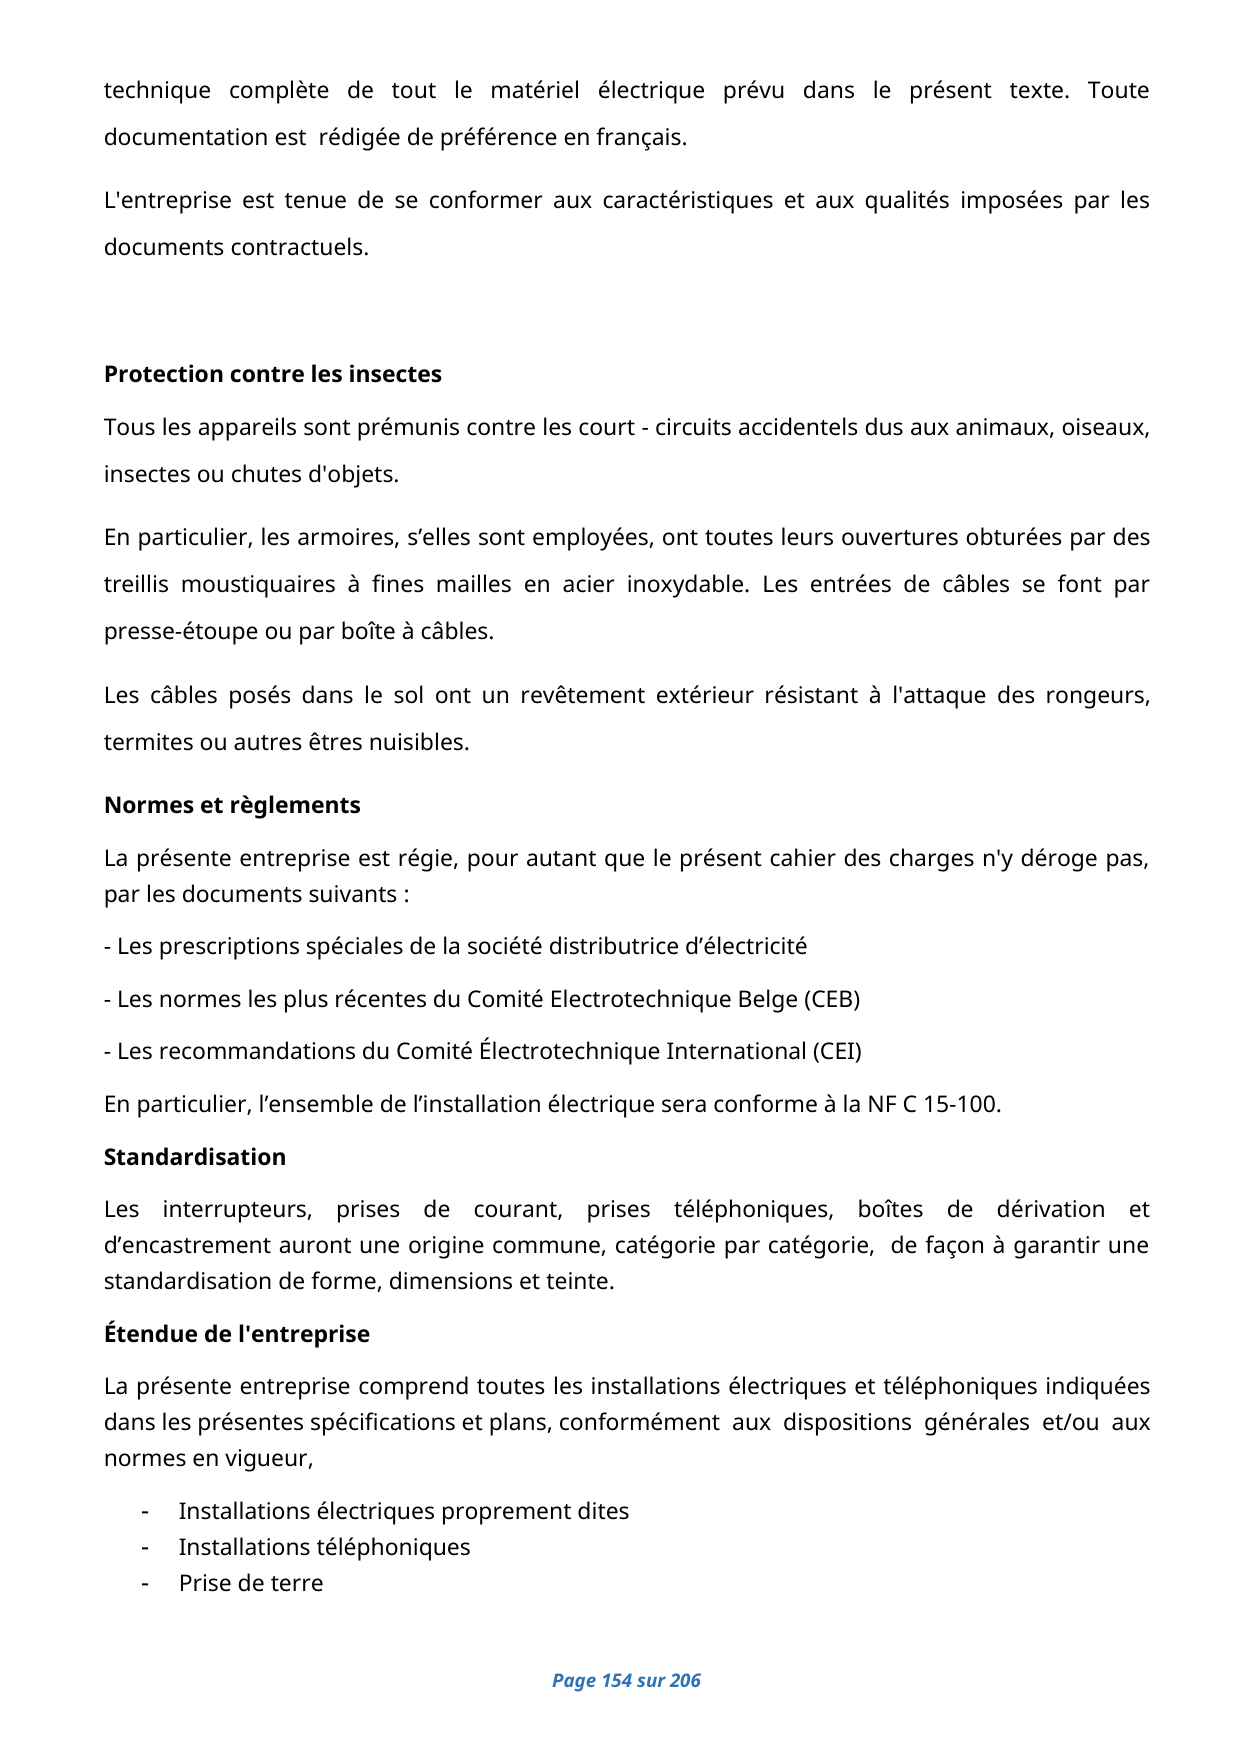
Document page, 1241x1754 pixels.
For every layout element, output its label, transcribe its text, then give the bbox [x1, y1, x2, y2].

list Installations téléphoniques [141, 1531, 1151, 1562]
text La présente entreprise est régie, pour autant que le présent cahier des charges n'y déroge pas, par les documents suivants : [103, 842, 1151, 909]
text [103, 74, 1151, 152]
text L'entreprise est tenue de se conformer aux caractéristiques et aux qualités imposées par les documents contractuels. [103, 184, 1151, 262]
text Les câbles posés dans le sol ont un revêtement extérieur résistant à l'attaque des rongeurs, termites ou autres êtres nuisibles. [103, 678, 1151, 757]
text Protection contre les insectes [103, 358, 1151, 389]
text La présente entreprise comprend toutes les installations électriques et téléphoniques indiquées dans les présentes spécifications et plans, conformément aux dispositions générales et/ou aux normes en vigueur, [103, 1370, 1151, 1473]
text - Les normes les plus récentes du Comité Electrotechnique Belge (CEB) [103, 983, 1151, 1014]
text Les interrupteurs, prises de courant, prises téléphoniques, boîtes de dérivation et d’encastrement auront une origine commune, catégorie par catégorie, de façon à garantir une standardisation de forme, dimensions et teinte. [103, 1193, 1151, 1296]
text - Les prescriptions spéciales de la société distributrice d’électricité [103, 930, 1151, 961]
text Standardisation [103, 1141, 1151, 1172]
list Installations électriques proprement dites [141, 1495, 1151, 1526]
text Étendue de l'entreprise [103, 1318, 1151, 1349]
text - Les recommandations du Comité Électrotechnique International (CEI) [103, 1035, 1151, 1067]
text Tous les appareils sont prémunis contre les court - circuits accidentels dus aux animaux, oiseaux, insectes ou chutes d'objets. [103, 411, 1151, 489]
list Prise de terre [141, 1567, 1151, 1598]
text En particulier, l’ensemble de l’installation électrique sera conforme à la NF C 15-100. [103, 1088, 1151, 1119]
text Normes et règlements [103, 789, 1151, 820]
text En particulier, les armoires, s’elles sont employées, ont toutes leurs ouvertures obturées par des treillis moustiquaires à fines mailles en acier inoxydable. Les entrées de câbles se font par presse-étoupe ou par boîte à câbles. [103, 521, 1151, 646]
